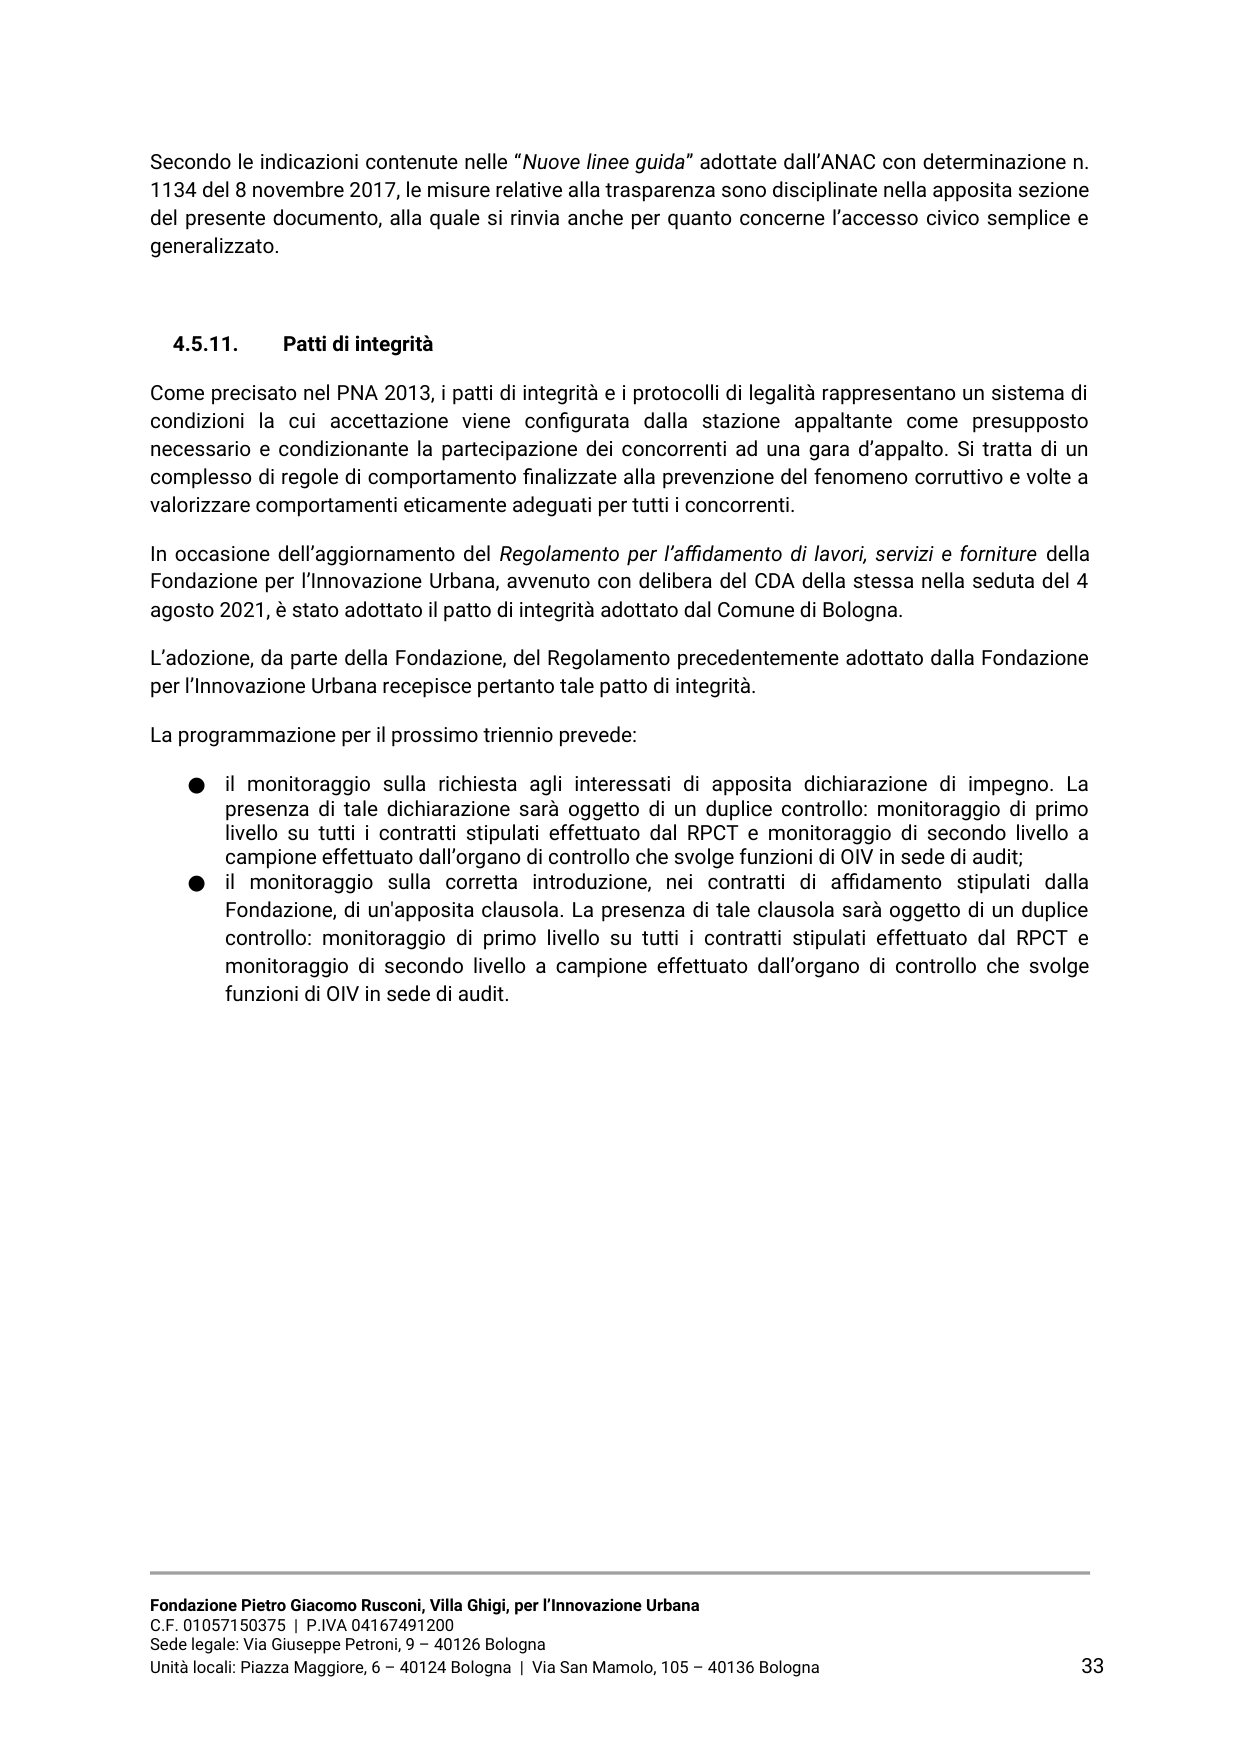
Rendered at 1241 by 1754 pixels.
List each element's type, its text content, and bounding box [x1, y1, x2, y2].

list il monitoraggio sulla corretta introduzione, nei contratti di affidamento stipulati dalla Fondazione, di un'apposita clausola. La presenza di tale clausola sarà oggetto di un duplice controllo: monitoraggio di primo livello su tutti i contratti stipulati effettuato dal RPCT e monitoraggio di secondo livello a campione effettuato dall’organo di controllo che svolge funzioni di OIV in sede di audit. [187, 870, 1090, 1006]
text In occasione dell’aggiornamento del Regolamento per l’affidamento di lavori, servizi e forniture della Fondazione per l’Innovazione Urbana, avvenuto con delibera del CDA della stessa nella seduta del 4 agosto 2021, è stato adottato il patto di integrità adottato dal Comune di Bologna. [150, 542, 1090, 622]
text La programmazione per il prossimo triennio prevede: [150, 723, 1090, 748]
text L’adozione, da parte della Fondazione, del Regolamento precedentemente adottato dalla Fondazione per l’Innovazione Urbana recepisce pertanto tale patto di integrità. [150, 646, 1090, 699]
list il monitoraggio sulla richiesta agli interessati di apposita dichiarazione di impegno. La presenza di tale dichiarazione sarà oggetto di un duplice controllo: monitoraggio di primo livello su tutti i contratti stipulati effettuato dal RPCT e monitoraggio di secondo livello a campione effettuato dall’organo di controllo che svolge funzioni di OIV in sede di audit; [187, 772, 1090, 870]
text Secondo le indicazioni contenute nelle “Nuove linee guida” adottate dall’ANAC con determinazione n. 1134 del 8 novembre 2017, le misure relative alla trasparenza sono disciplinate nella apposita sezione del presente documento, alla quale si rinvia anche per quanto concerne l’accesso civico semplice e generalizzato. [150, 150, 1090, 258]
subtitle Patti di integrità [238, 332, 1090, 356]
text Come precisato nel PNA 2013, i patti di integrità e i protocolli di legalità rappresentano un sistema di condizioni la cui accettazione viene configurata dalla stazione appaltante come presupposto necessario e condizionante la partecipazione dei concorrenti ad una gara d’appalto. Si tratta di un complesso di regole di comportamento finalizzate alla prevenzione del fenomeno corruttivo e volte a valorizzare comportamenti eticamente adeguati per tutti i concorrenti. [150, 381, 1090, 517]
